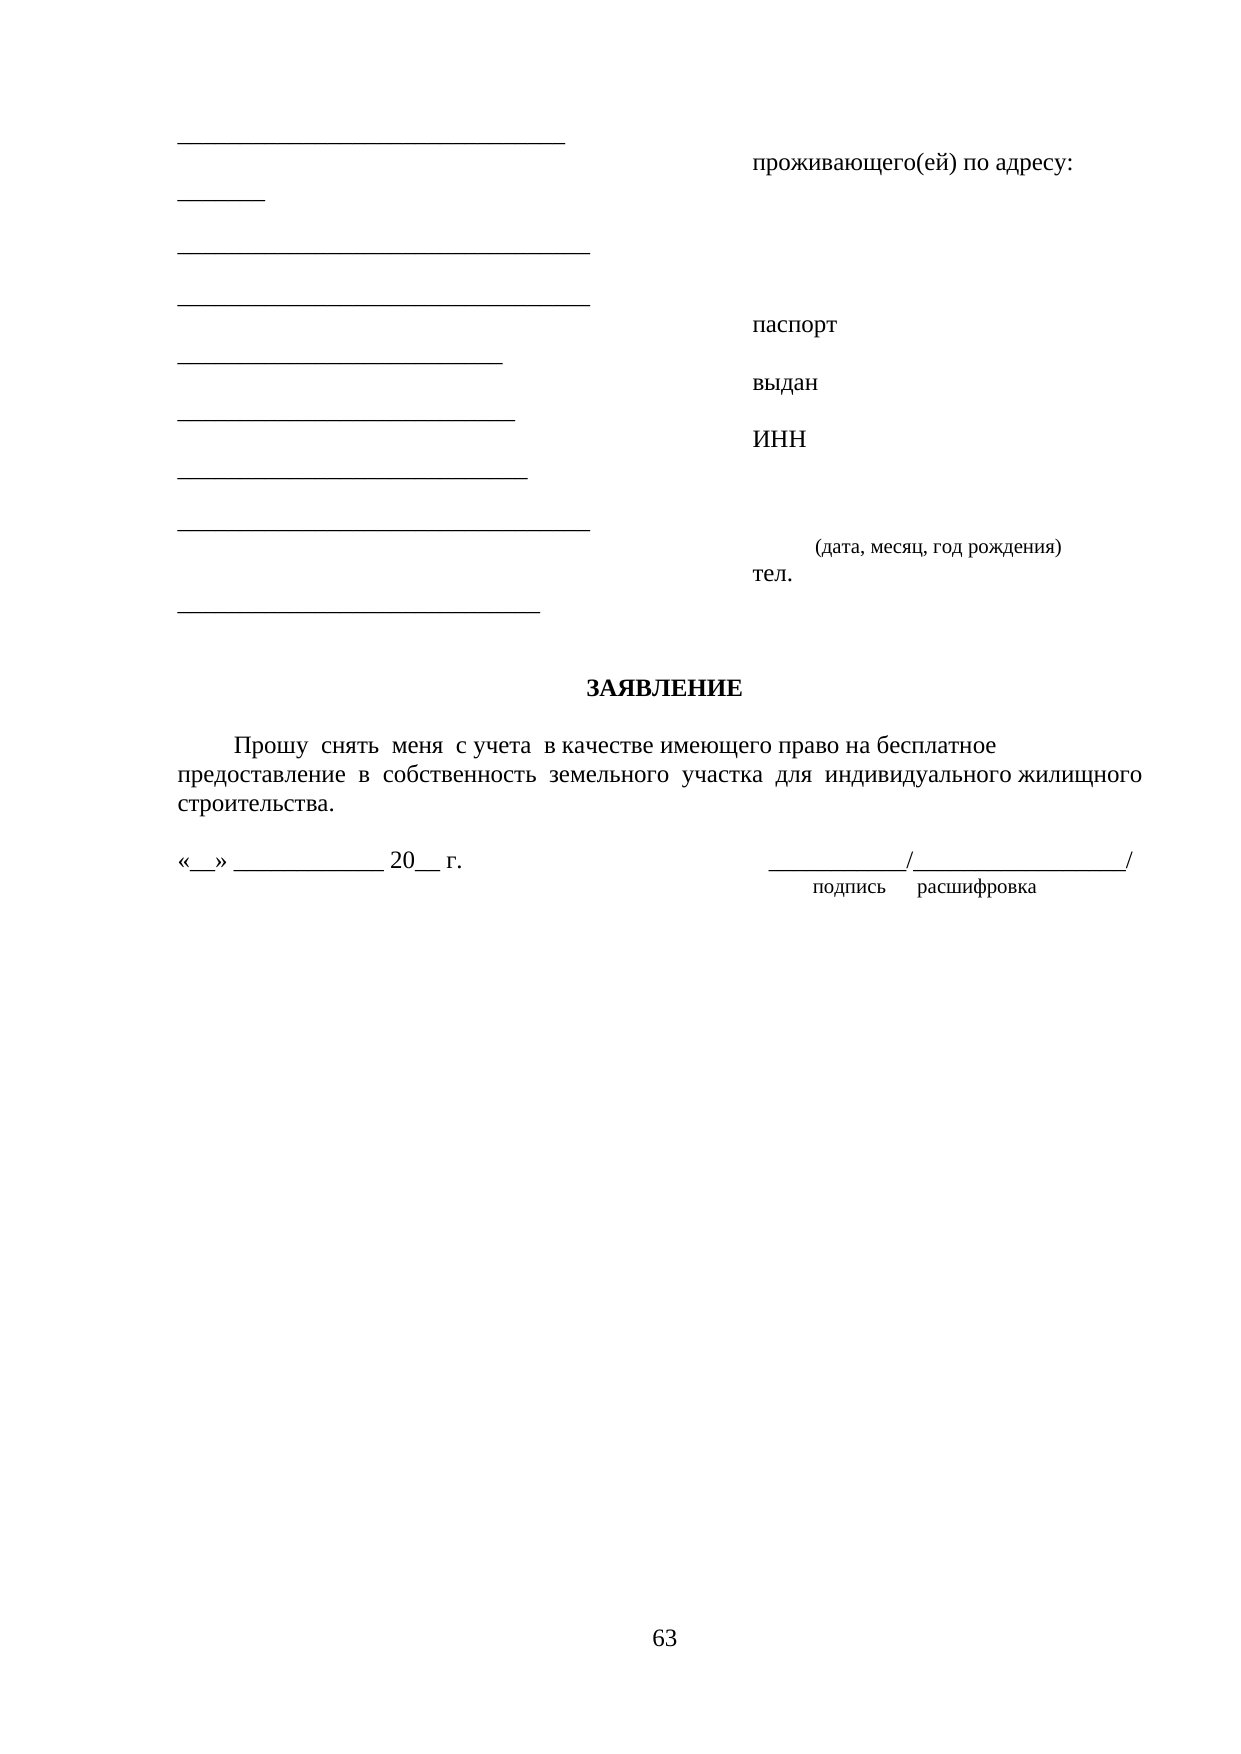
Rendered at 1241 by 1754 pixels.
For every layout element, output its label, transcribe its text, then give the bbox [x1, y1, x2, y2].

text Прошу снять меня с учета в качестве имеющего право на бесплатное предоставление в собственность земельного участка для индивидуального жилищного строительства. [177, 731, 1152, 817]
text ЗАЯВЛЕНИЕ [177, 673, 1152, 702]
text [177, 118, 1152, 147]
text подпись расшифровка [177, 874, 1152, 898]
text выдан ___________________________ [177, 367, 1152, 424]
text _________________________________ [177, 204, 1152, 257]
text ИНН ____________________________ [177, 424, 1152, 482]
text _________________________________ [177, 482, 1152, 534]
text тел. _____________________________ [177, 558, 1152, 616]
text (дата, месяц, год рождения) [177, 534, 1152, 558]
text паспорт __________________________ [177, 309, 1152, 367]
text проживающего(ей) по адресу: _______ [177, 147, 1152, 204]
text «__» ____________ 20__ г. ___________/_________________/ [177, 846, 1152, 874]
text _________________________________ [177, 257, 1152, 309]
